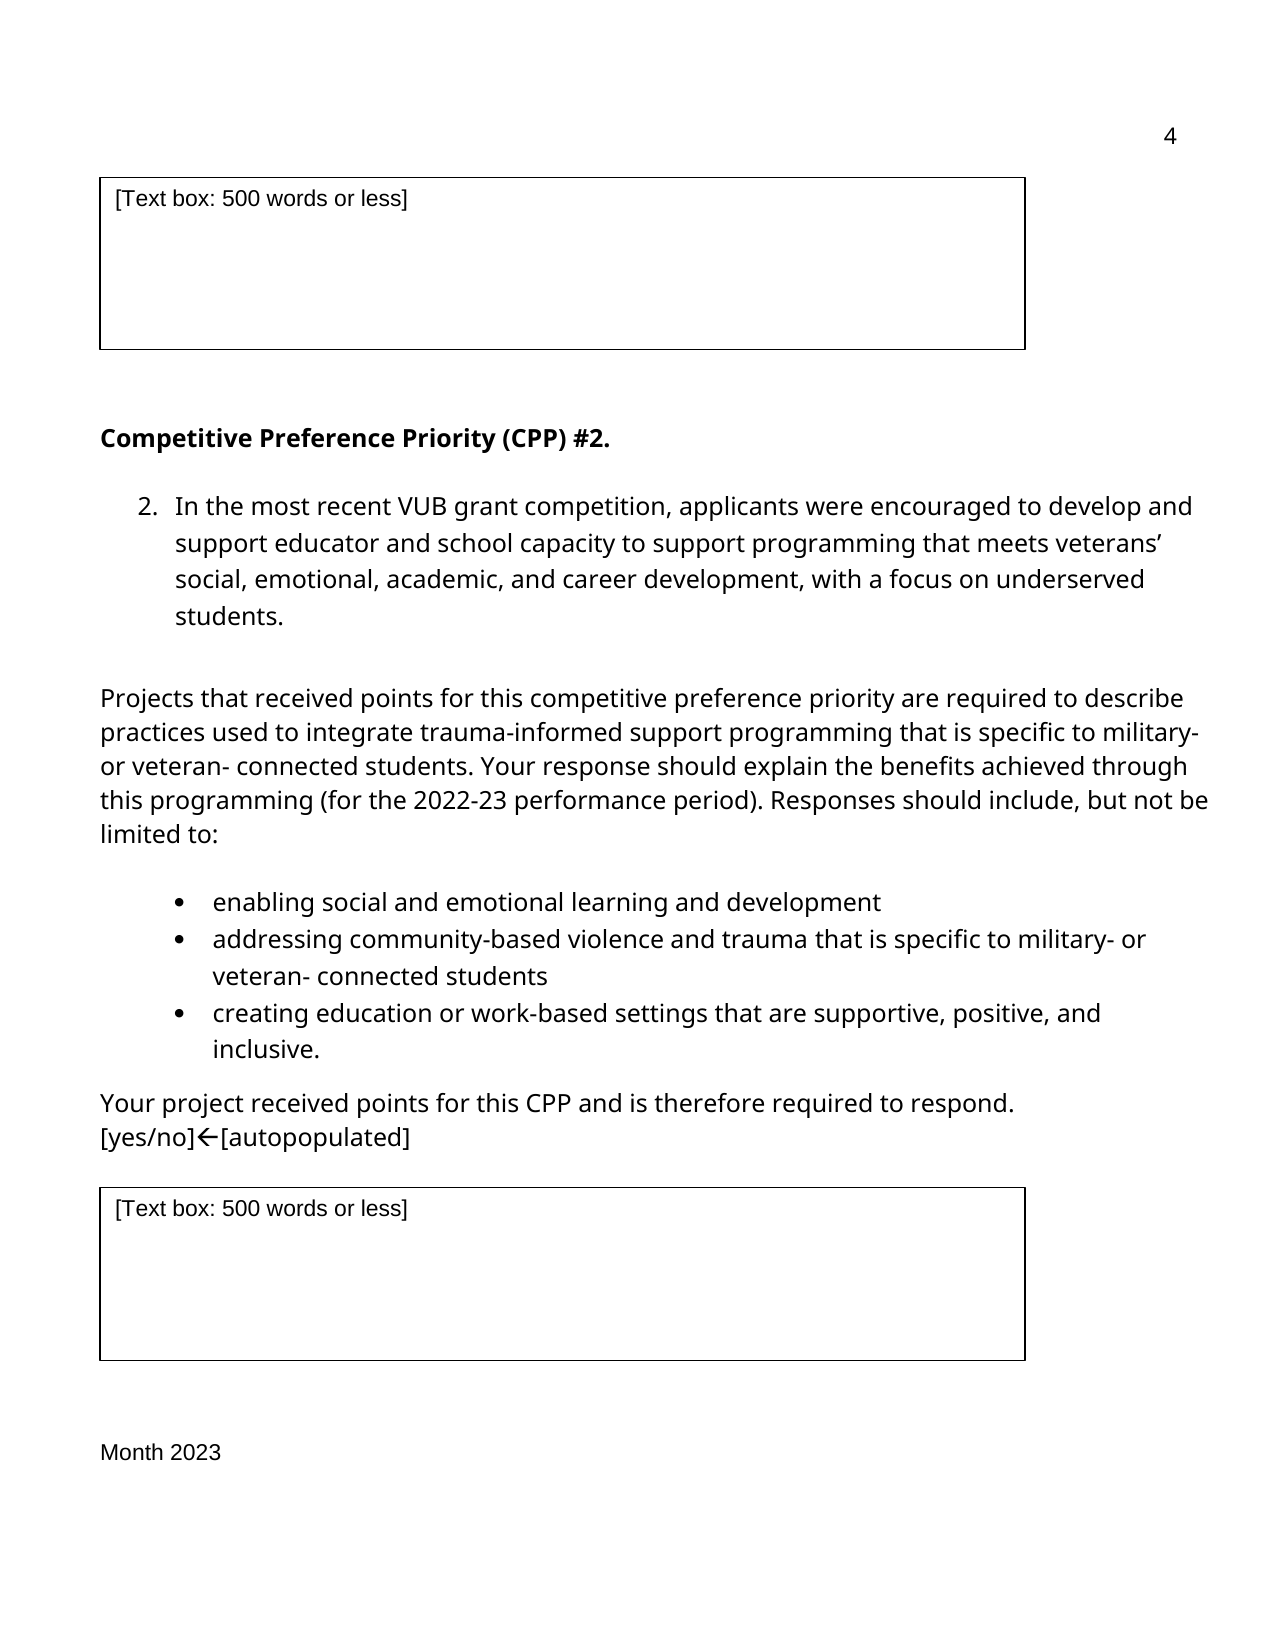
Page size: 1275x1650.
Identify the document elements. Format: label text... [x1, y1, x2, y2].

list creating education or work-based settings that are supportive, positive, and inclusive. [175, 995, 1210, 1066]
list enabling social and emotional learning and development [175, 885, 1210, 919]
list addressing community-based violence and trauma that is specific to military- or veteran- connected students [175, 922, 1210, 993]
text Projects that received points for this competitive preference priority are required to describe practices used to integrate trauma-informed support programming that is specific to military- or veteran- connected students. Your response should explain the benefits achieved through this programming (for the 2022-23 performance period). Responses should include, but not be limited to: [100, 681, 1210, 851]
text Competitive Preference Priority (CPP) #2. [100, 420, 1210, 454]
list In the most recent VUB grant competition, applicants were encouraged to develop and support educator and school capacity to support programming that meets veterans’ social, emotional, academic, and career development, with a focus on underserved students. [137, 488, 1210, 633]
text Your project received points for this CPP and is therefore required to respond. [yes/no][autopopulated] [100, 1086, 1210, 1154]
